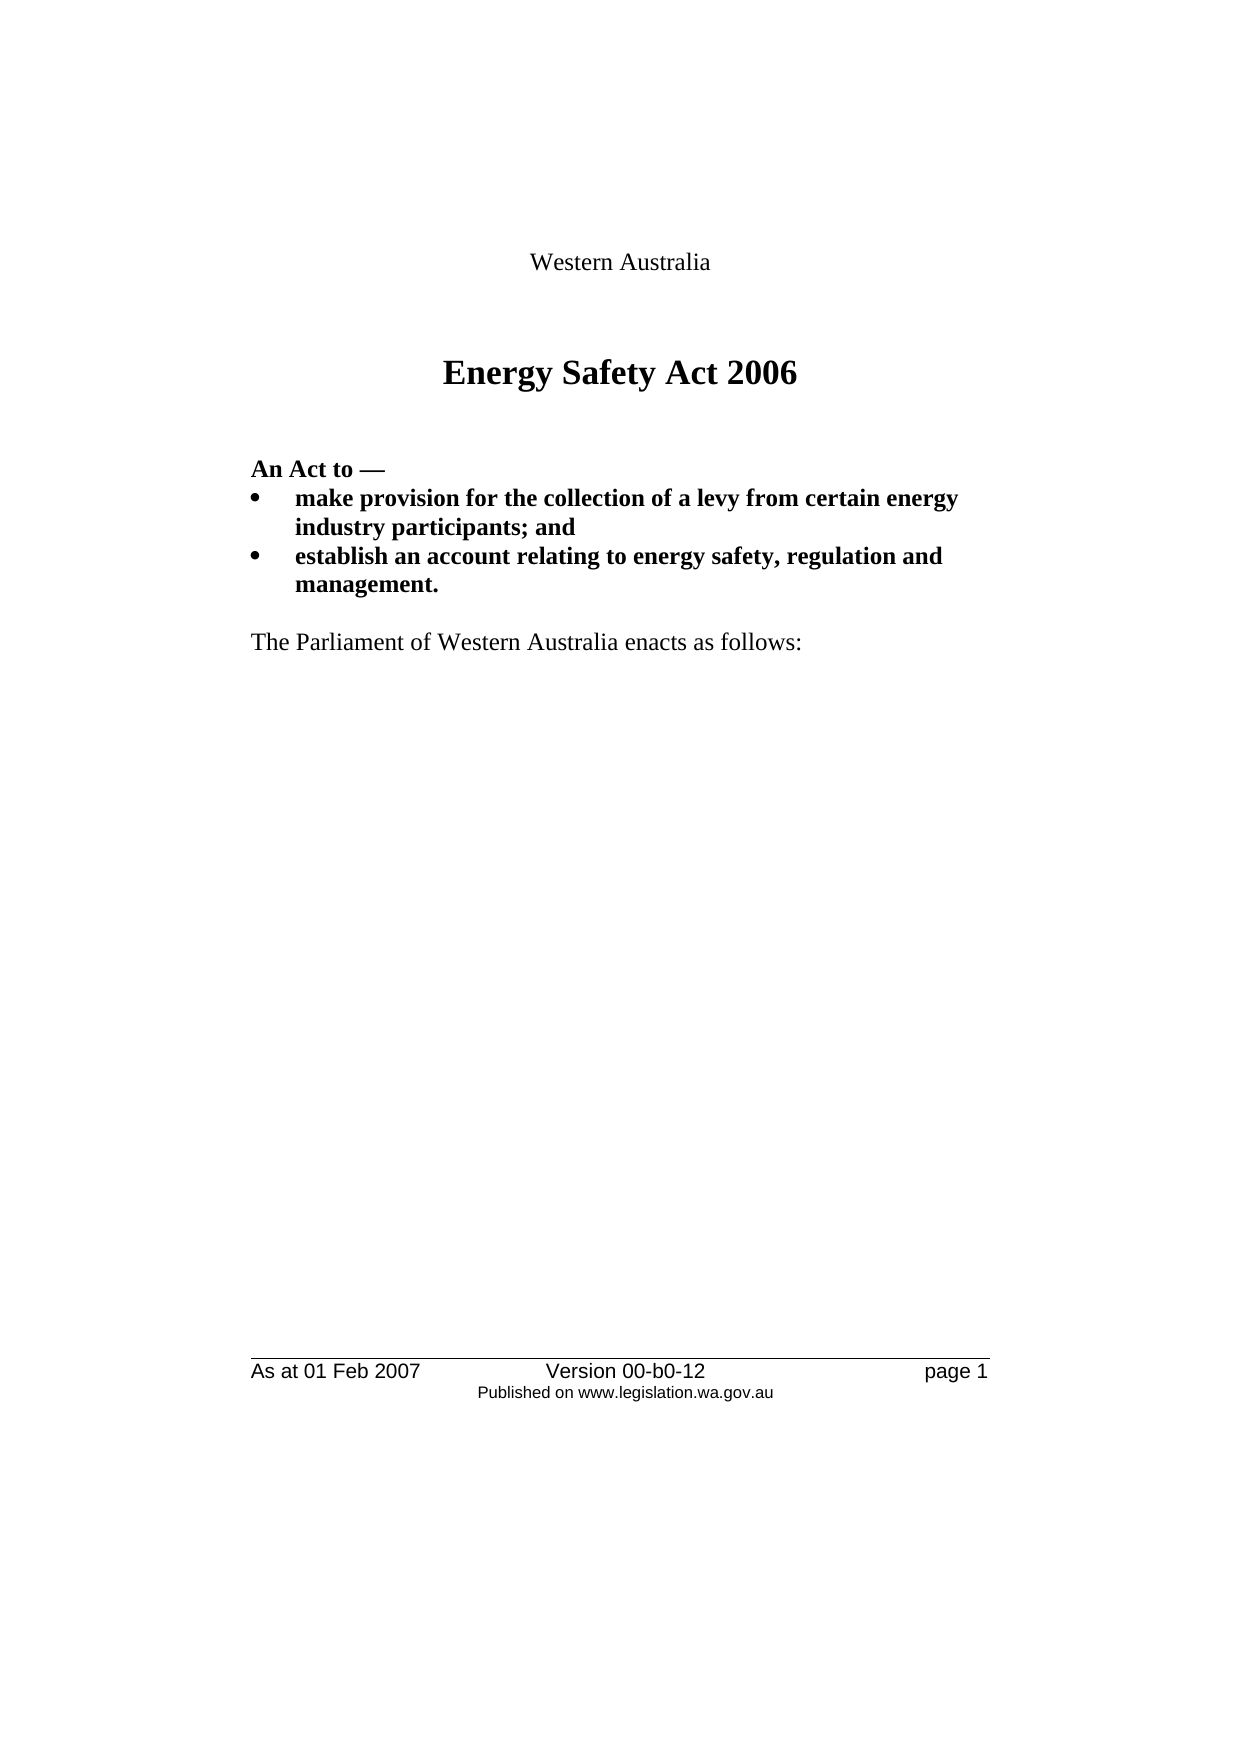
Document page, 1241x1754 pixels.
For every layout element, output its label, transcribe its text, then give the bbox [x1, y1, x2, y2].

text Western Australia [251, 247, 990, 276]
title establish an account relating to energy safety, regulation and management. [251, 541, 990, 598]
text The Parliament of Western Australia enacts as follows: [251, 627, 990, 656]
title An Act to — [251, 454, 990, 483]
title make provision for the collection of a levy from certain energy industry participants; and [251, 483, 990, 541]
text Energy Safety Act 2006 [251, 351, 990, 392]
